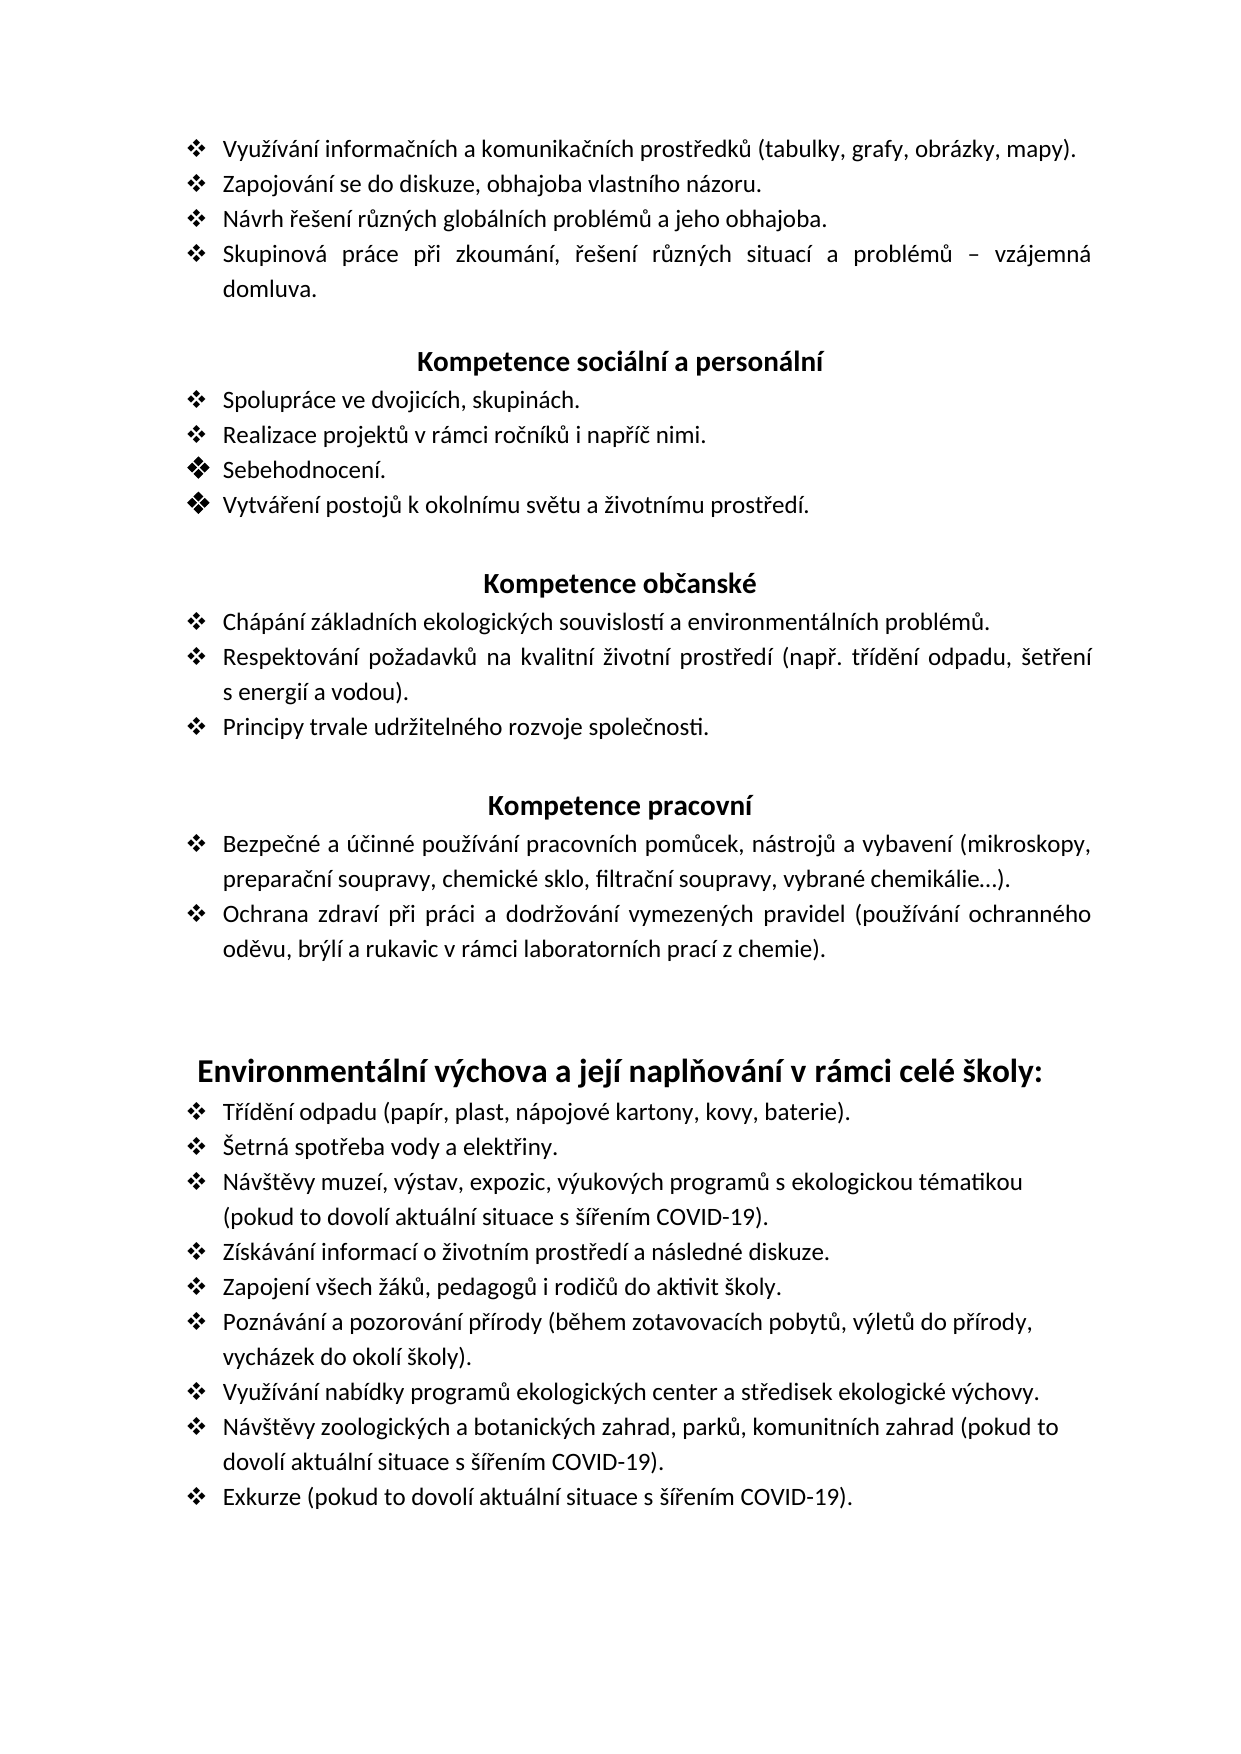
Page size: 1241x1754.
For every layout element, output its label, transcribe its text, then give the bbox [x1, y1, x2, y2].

list Realizace projektů v rámci ročníků i napříč nimi. [185, 419, 1093, 449]
list Sebehodnocení. [185, 454, 1093, 484]
text Kompetence sociální a personální [148, 343, 1093, 378]
list Respektování požadavků na kvalitní životní prostředí (např. třídění odpadu, šetření s energií a vodou). [185, 641, 1093, 707]
list Bezpečné a účinné používání pracovních pomůcek, nástrojů a vybavení (mikroskopy, preparační soupravy, chemické sklo, filtrační soupravy, vybrané chemikálie…). [185, 828, 1093, 893]
list Chápání základních ekologických souvislostí a environmentálních problémů. [185, 606, 1093, 637]
list Ochrana zdraví při práci a dodržování vymezených pravidel (používání ochranného oděvu, brýlí a rukavic v rámci laboratorních prací z chemie). [185, 898, 1093, 963]
text Environmentální výchova a její naplňování v rámci celé školy: [148, 1050, 1093, 1091]
list Využívání informačních a komunikačních prostředků (tabulky, grafy, obrázky, mapy). [185, 133, 1093, 163]
list Zapojování se do diskuze, obhajoba vlastního názoru. [185, 168, 1093, 198]
list Využívání nabídky programů ekologických center a středisek ekologické výchovy. [185, 1377, 1093, 1407]
list Skupinová práce při zkoumání, řešení různých situací a problémů – vzájemná domluva. [185, 238, 1093, 303]
list Šetrná spotřeba vody a elektřiny. [185, 1132, 1093, 1162]
list Exkurze (pokud to dovolí aktuální situace s šířením COVID-19). [185, 1482, 1093, 1512]
text Kompetence pracovní [148, 787, 1093, 823]
list Návštěvy muzeí, výstav, expozic, výukových programů s ekologickou tématikou (pokud to dovolí aktuální situace s šířením COVID-19). [185, 1167, 1093, 1232]
text Kompetence občanské [148, 565, 1093, 601]
list Zapojení všech žáků, pedagogů i rodičů do aktivit školy. [185, 1272, 1093, 1302]
list Poznávání a pozorování přírody (během zotavovacích pobytů, výletů do přírody, vycházek do okolí školy). [185, 1307, 1093, 1372]
list Principy trvale udržitelného rozvoje společnosti. [185, 711, 1093, 742]
list Vytváření postojů k okolnímu světu a životnímu prostředí. [185, 489, 1093, 520]
list Získávání informací o životním prostředí a následné diskuze. [185, 1237, 1093, 1267]
list Třídění odpadu (papír, plast, nápojové kartony, kovy, baterie). [185, 1097, 1093, 1127]
list Spolupráce ve dvojicích, skupinách. [185, 384, 1093, 414]
list Návrh řešení různých globálních problémů a jeho obhajoba. [185, 203, 1093, 233]
list Návštěvy zoologických a botanických zahrad, parků, komunitních zahrad (pokud to dovolí aktuální situace s šířením COVID-19). [185, 1412, 1093, 1477]
